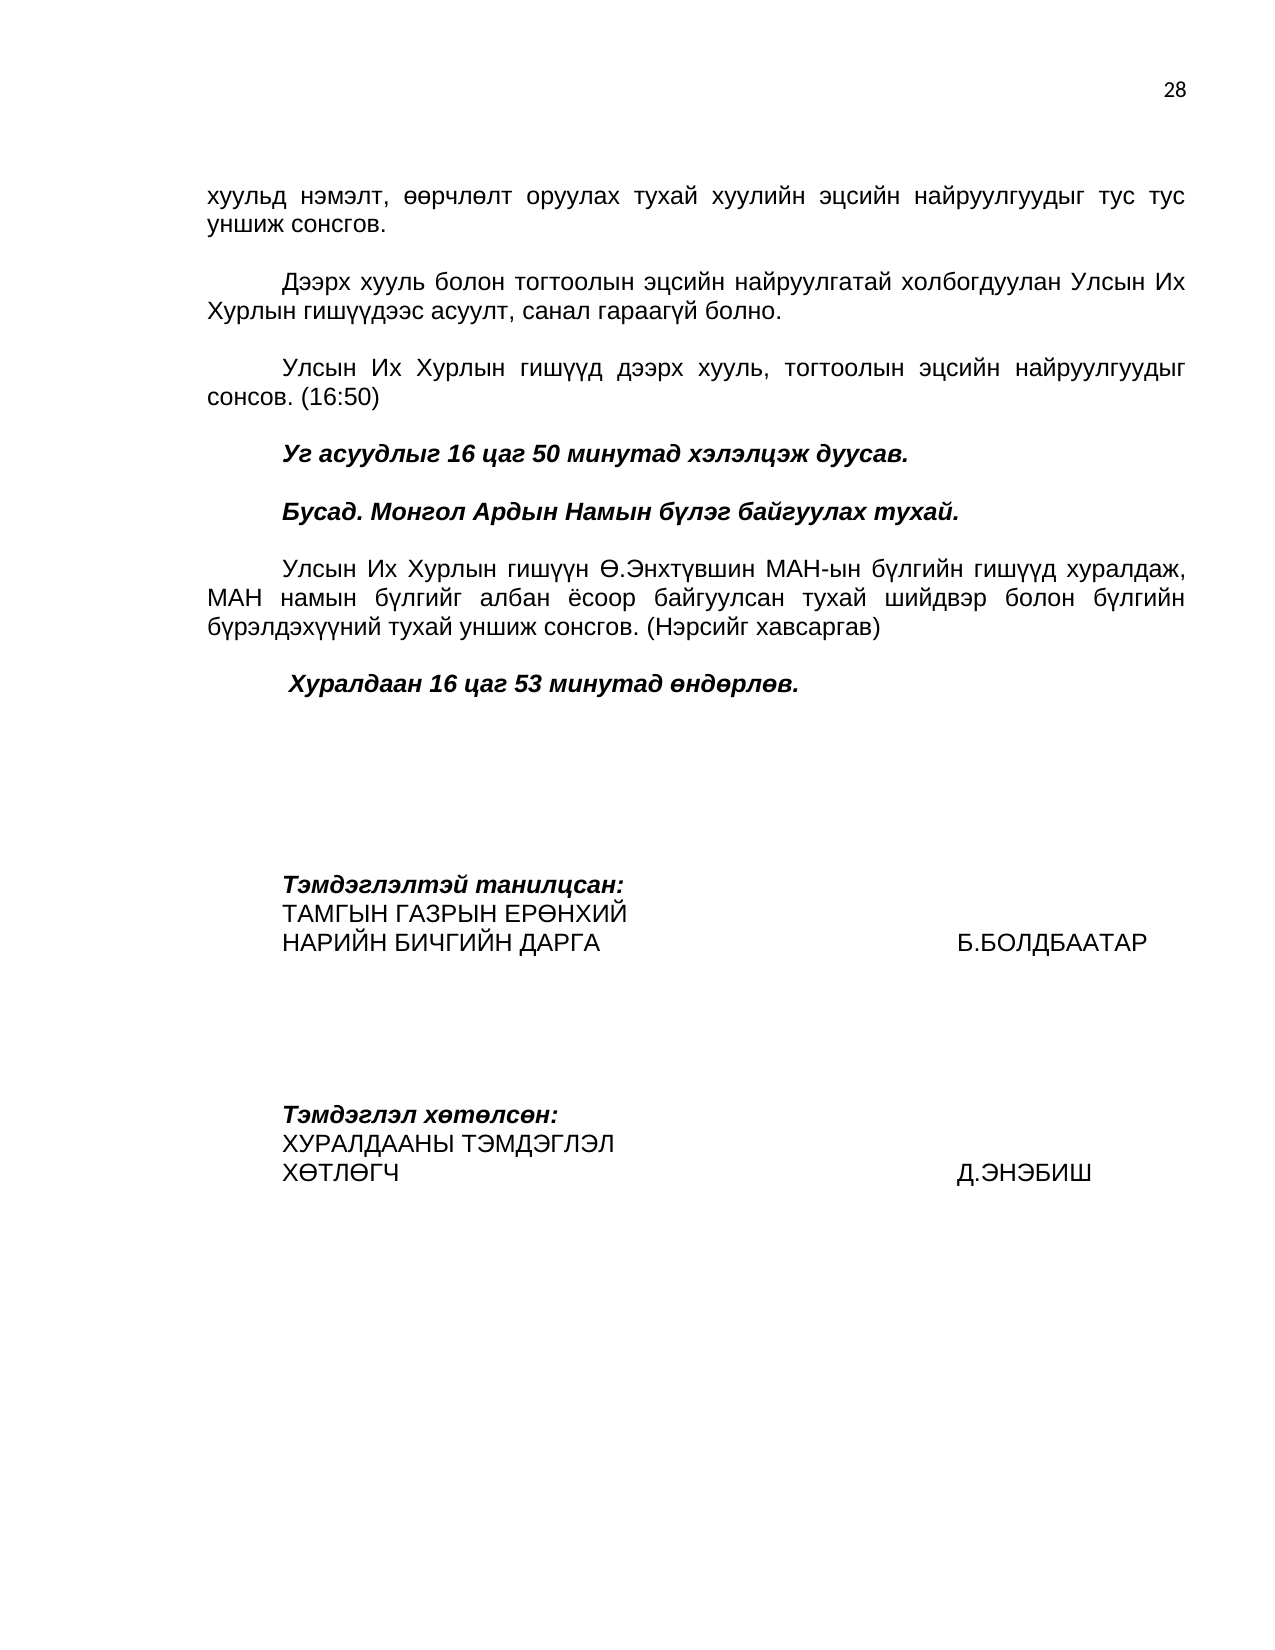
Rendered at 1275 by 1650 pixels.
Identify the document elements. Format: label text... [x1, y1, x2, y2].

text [207, 181, 1186, 238]
text Тэмдэглэл хөтөлсөн: [282, 1100, 1186, 1129]
text Уг асуудлыг 16 цаг 50 минутад хэлэлцэж дуусав. [207, 439, 1186, 468]
text Улсын Их Хурлын гишүүн Ө.Энхтүвшин МАН-ын бүлгийн гишүүд хуралдаж, МАН намын бүлгийг албан ёсоор байгуулсан тухай шийдвэр болон бүлгийн бүрэлдэхүүний тухай уншиж сонсгов. (Нэрсийг хавсаргав) [207, 554, 1186, 641]
text ТАМГЫН ГАЗРЫН ЕРӨНХИЙ [282, 899, 1186, 927]
text Бусад. Монгол Ардын Намын бүлэг байгуулах тухай. [207, 497, 1186, 526]
text ХУРАЛДААНЫ ТЭМДЭГЛЭЛ [282, 1129, 1186, 1157]
text Тэмдэглэлтэй танилцсан: [282, 870, 1186, 899]
text ХӨТЛӨГЧ Д.ЭНЭБИШ [282, 1157, 1186, 1186]
text НАРИЙН БИЧГИЙН ДАРГА Б.БОЛДБААТАР [282, 927, 1186, 956]
text Улсын Их Хурлын гишүүд дээрх хууль, тогтоолын эцсийн найруулгуудыг сонсов. (16:50) [207, 353, 1186, 411]
text Хуралдаан 16 цаг 53 минутад өндөрлөв. [282, 669, 1186, 697]
text Дээрх хууль болон тогтоолын эцсийн найруулгатай холбогдуулан Улсын Их Хурлын гишүүдээс асуулт, санал гараагүй болно. [207, 267, 1186, 324]
